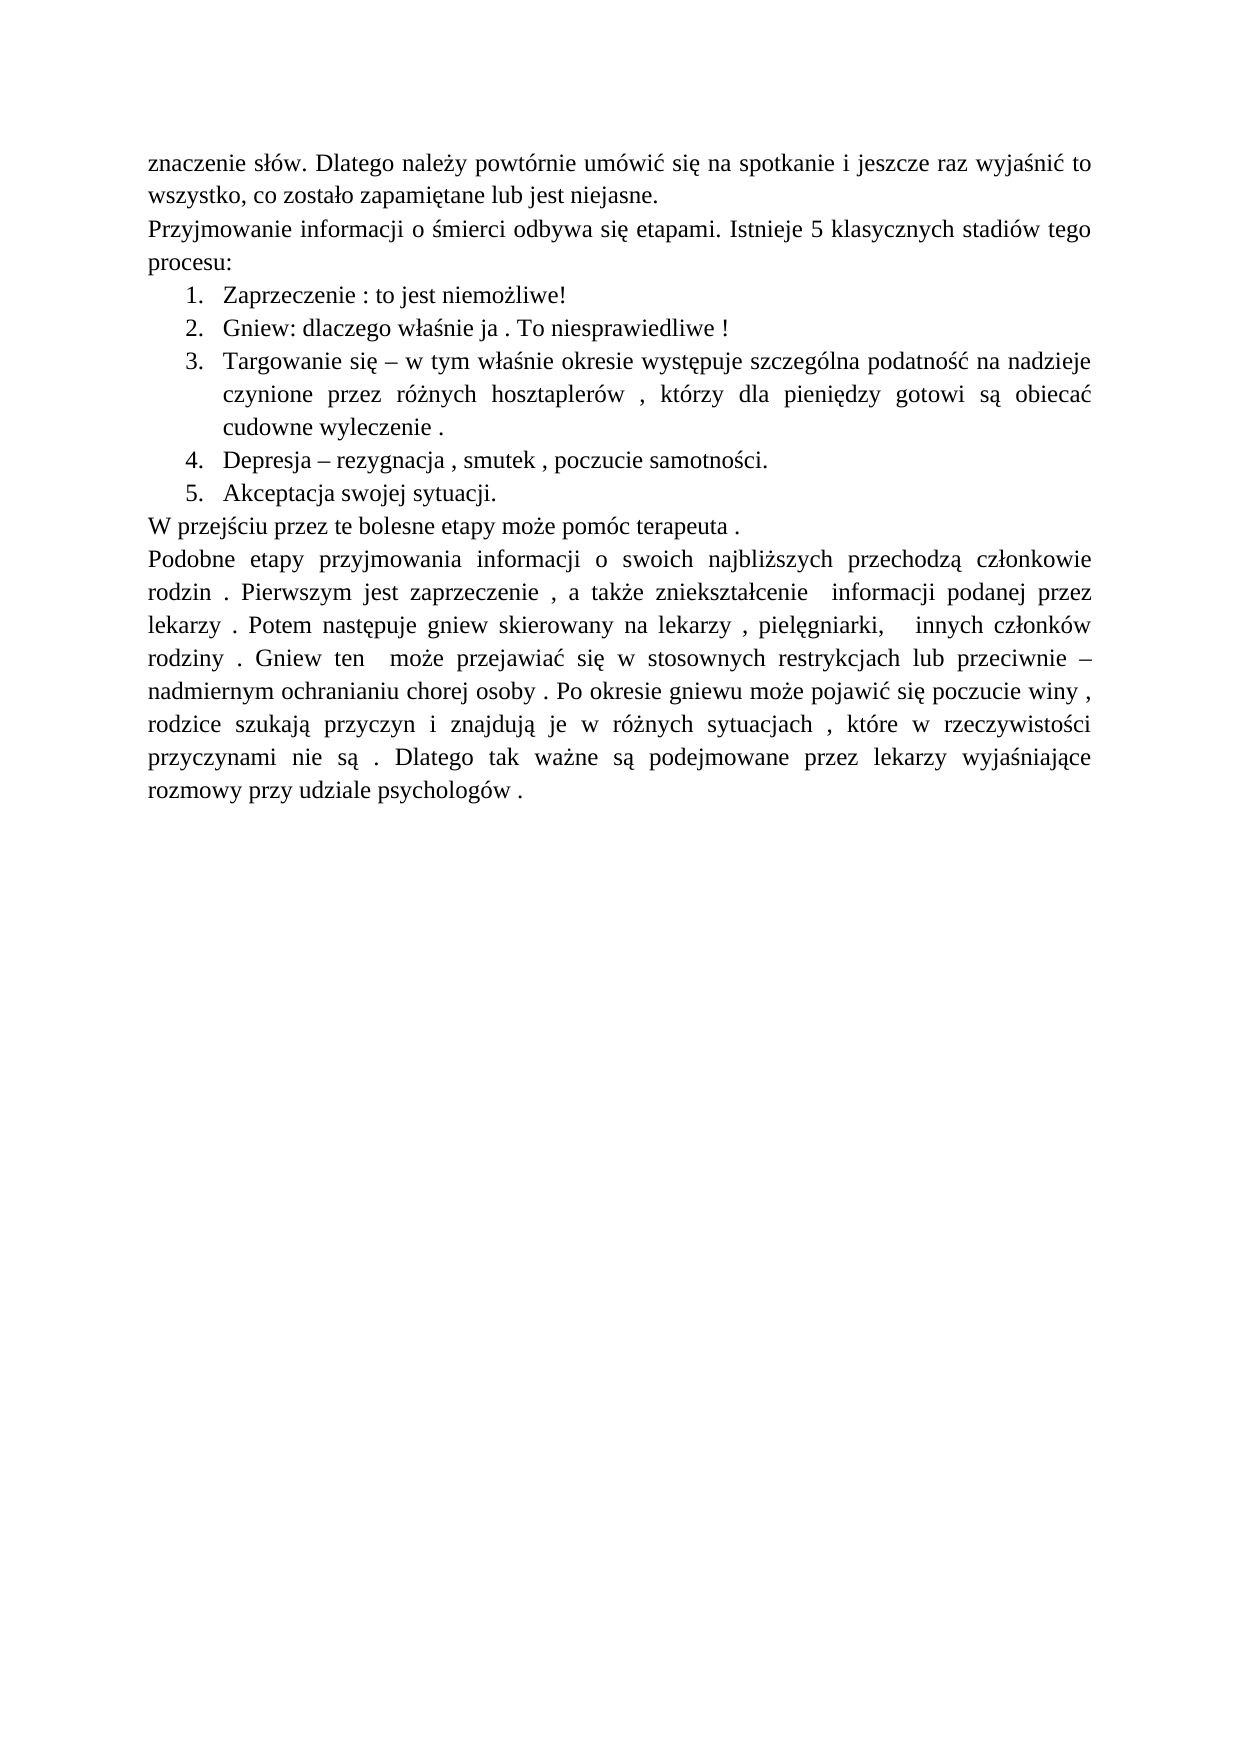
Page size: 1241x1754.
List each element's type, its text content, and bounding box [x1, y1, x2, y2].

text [148, 148, 1093, 209]
list Zaprzeczenie : to jest niemożliwe! [185, 280, 1093, 308]
list Depresja – rezygnacja , smutek , poczucie samotności. [185, 445, 1093, 473]
text Podobne etapy przyjmowania informacji o swoich najbliższych przechodzą członkowie rodzin . Pierwszym jest zaprzeczenie , a także zniekształcenie informacji podanej przez lekarzy . Potem następuje gniew skierowany na lekarzy , pielęgniarki, innych członków rodziny . Gniew ten może przejawiać się w stosownych restrykcjach lub przeciwnie – nadmiernym ochranianiu chorej osoby . Po okresie gniewu może pojawić się poczucie winy , rodzice szukają przyczyn i znajdują je w różnych sytuacjach , które w rzeczywistości przyczynami nie są . Dlatego tak ważne są podejmowane przez lekarzy wyjaśniające rozmowy przy udziale psychologów . [148, 544, 1093, 804]
text Przyjmowanie informacji o śmierci odbywa się etapami. Istnieje 5 klasycznych stadiów tego procesu: [148, 214, 1093, 275]
list Akceptacja swojej sytuacji. [185, 478, 1093, 507]
list Targowanie się – w tym właśnie okresie występuje szczególna podatność na nadzieje czynione przez różnych hosztaplerów , którzy dla pieniędzy gotowi są obiecać cudowne wyleczenie . [185, 346, 1093, 441]
text W przejściu przez te bolesne etapy może pomóc terapeuta . [148, 511, 1093, 539]
list Gniew: dlaczego właśnie ja . To niesprawiedliwe ! [185, 313, 1093, 341]
